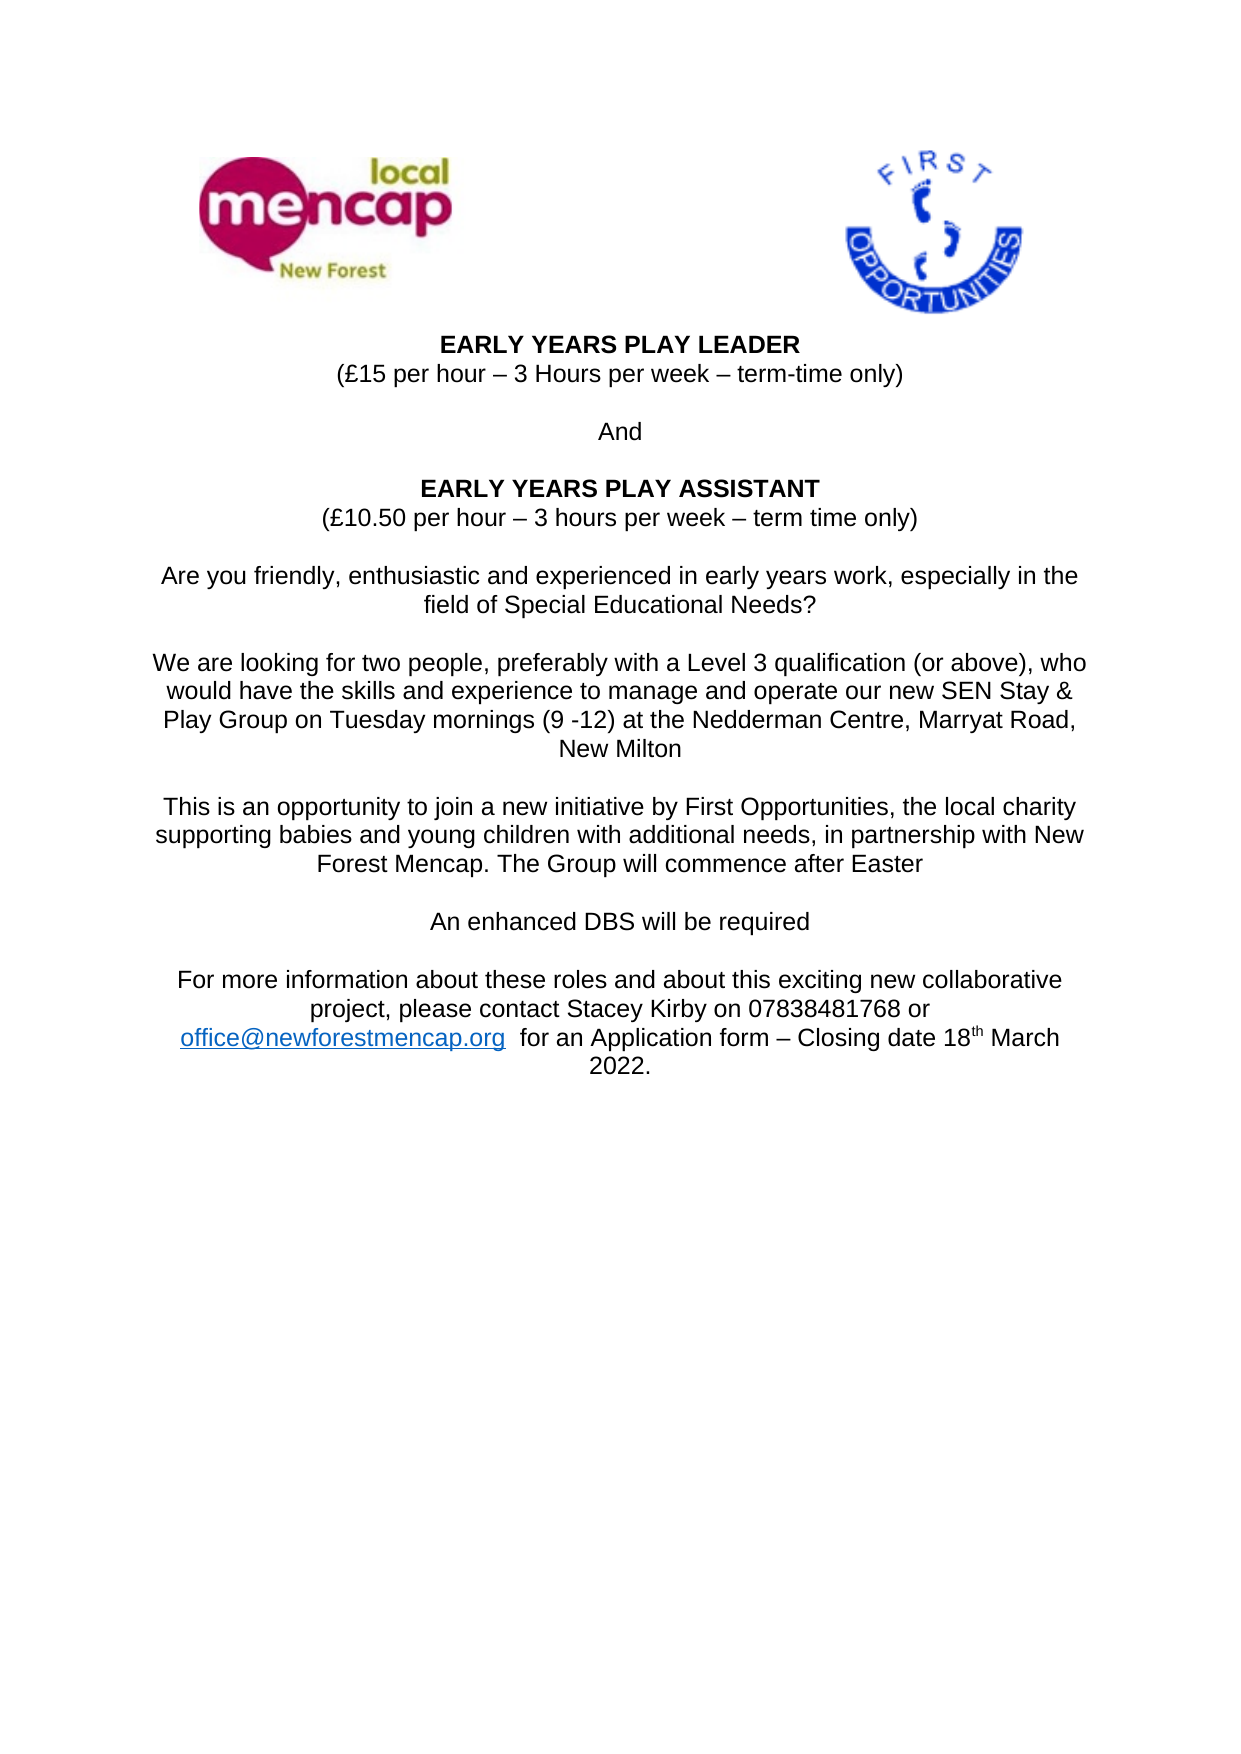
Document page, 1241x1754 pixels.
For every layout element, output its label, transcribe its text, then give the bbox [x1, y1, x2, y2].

text And [150, 417, 1090, 445]
text An enhanced DBS will be required [150, 907, 1090, 936]
text For more information about these roles and about this exciting new collaborative project, please contact Stacey Kirby on 07838481768 or office@newforestmencap.org for an Application form – Closing date 18th March 2022. [150, 965, 1090, 1080]
text (£10.50 per hour – 3 hours per week – term time only) [150, 503, 1090, 532]
picture [199, 157, 467, 306]
text EARLY YEARS PLAY ASSISTANT [150, 474, 1090, 503]
text We are looking for two people, preferably with a Level 3 qualification (or above), who would have the skills and experience to manage and operate our new SEN Stay & Play Group on Tuesday mornings (9 -12) at the Nedderman Centre, Marryat Road, New Milton [150, 647, 1090, 762]
text (£15 per hour – 3 Hours per week – term-time only) [150, 359, 1090, 388]
text Are you friendly, enthusiastic and experienced in early years work, especially in the field of Special Educational Needs? [150, 561, 1090, 618]
text This is an opportunity to join a new initiative by First Opportunities, the local charity supporting babies and young children with additional needs, in partnership with New Forest Mencap. The Group will commence after Easter [150, 792, 1090, 878]
text EARLY YEARS PLAY LEADER [150, 330, 1090, 359]
